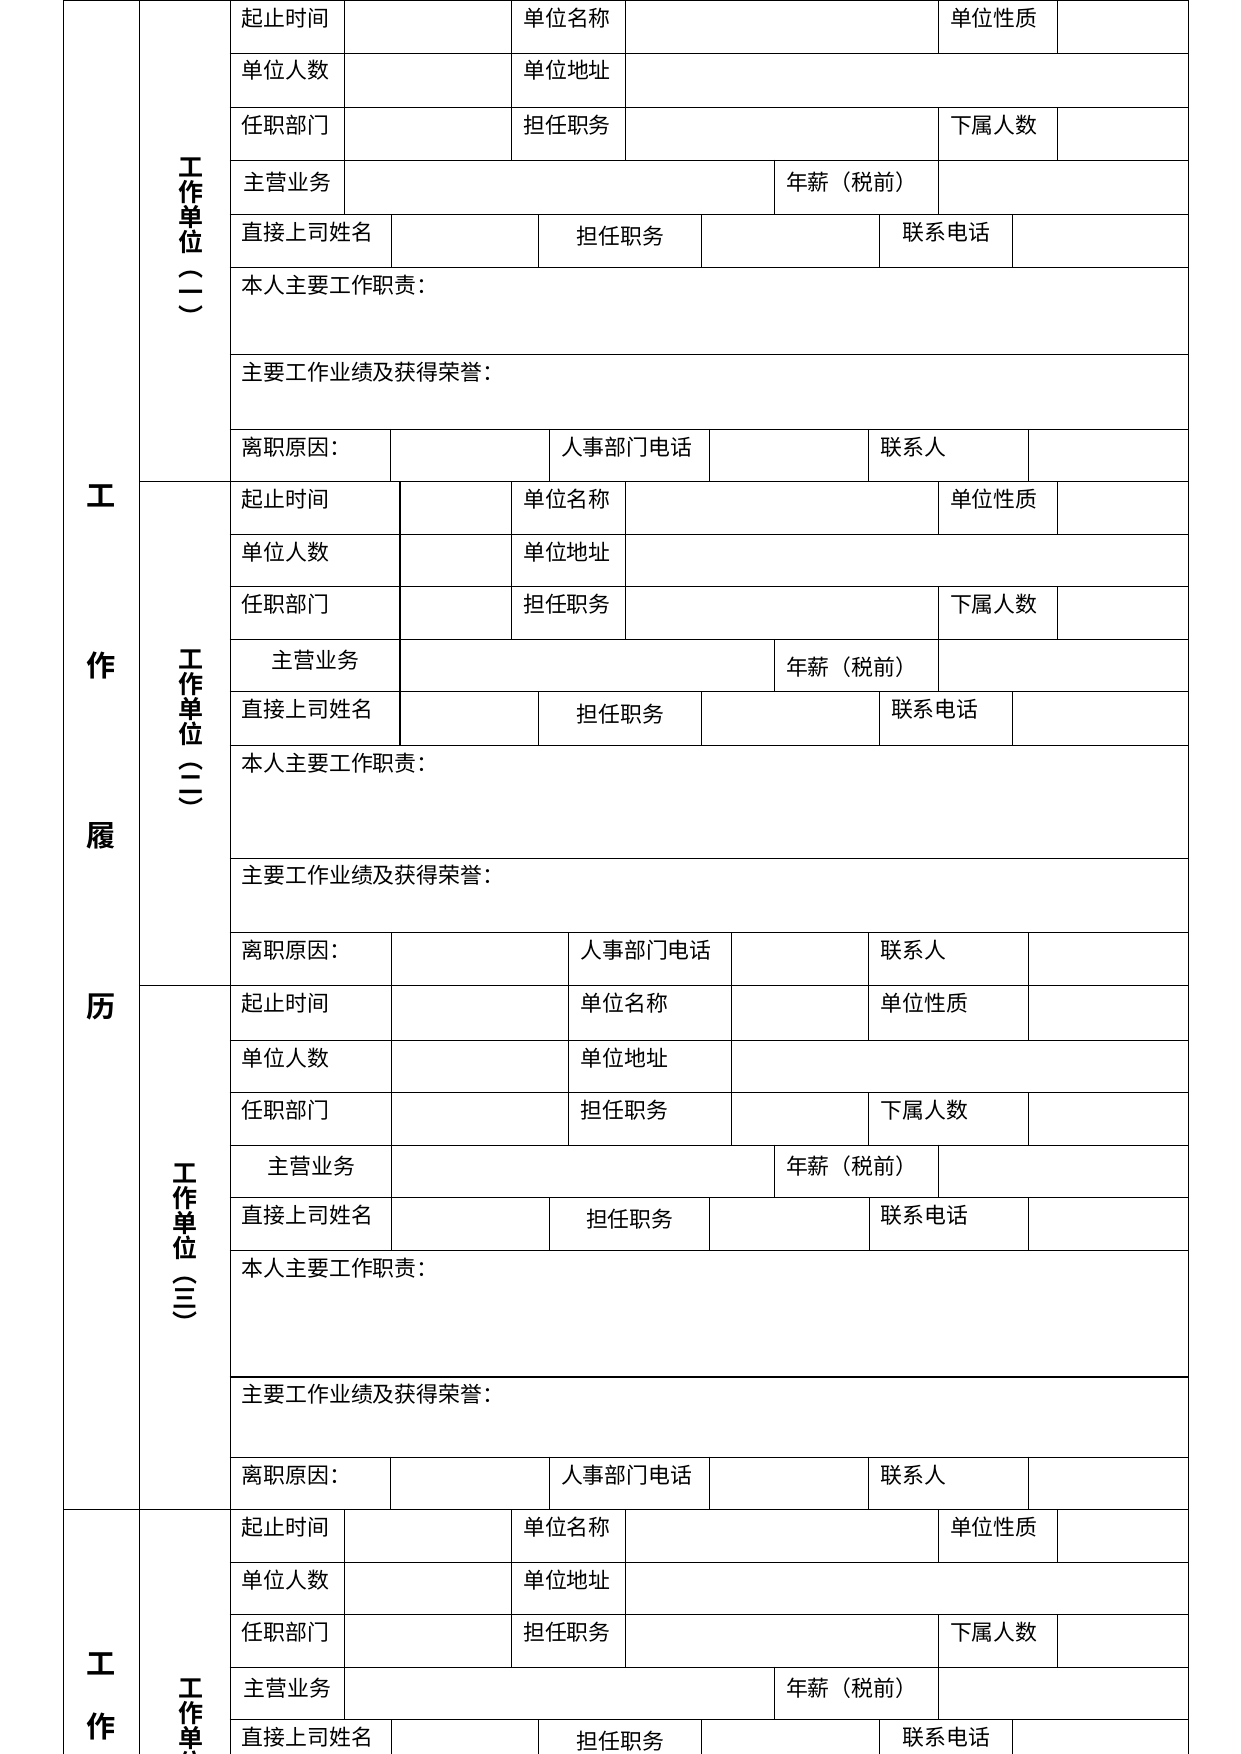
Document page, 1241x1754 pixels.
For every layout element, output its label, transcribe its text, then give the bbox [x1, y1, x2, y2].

table_cell 单位地址 [512, 1563, 625, 1614]
table_cell [702, 692, 879, 745]
table_cell 年薪（税前） [775, 1146, 938, 1197]
table_cell [1013, 1720, 1188, 1754]
table_cell 人事部门电话 [550, 430, 709, 481]
table_cell 本人主要工作职责： [231, 1251, 1188, 1376]
table_cell 工作单位（三） [140, 986, 230, 1509]
table_cell [401, 482, 511, 534]
table_cell 担任职务 [550, 1198, 709, 1249]
table_cell 联系人 [869, 430, 1028, 481]
table_cell [392, 1093, 568, 1144]
table_cell 主营业务 [231, 1146, 391, 1197]
table_cell [345, 1563, 511, 1614]
table_header 单位名称 [512, 1, 625, 52]
table_cell 单位人数 [231, 54, 344, 107]
table_cell [391, 430, 549, 481]
table_cell 担任职务 [512, 587, 625, 639]
table_cell 年薪（税前） [775, 1668, 938, 1719]
table_cell [1058, 1615, 1188, 1667]
table_cell [710, 1198, 869, 1249]
table_cell [345, 108, 511, 159]
table_cell [939, 1668, 1188, 1719]
table_cell [1029, 1198, 1188, 1249]
table_cell 离职原因： [231, 933, 391, 985]
table_cell [1029, 986, 1188, 1039]
table_cell [1029, 430, 1188, 481]
table_cell 任职部门 [231, 1615, 344, 1667]
table_cell 主要工作业绩及获得荣誉： [231, 859, 1188, 932]
table_cell 单位性质 [939, 482, 1057, 534]
table_cell 工作单位（四） [140, 1510, 230, 1754]
table_cell 单位性质 [939, 1510, 1057, 1562]
table_cell 起止时间 [231, 482, 399, 534]
table_header 工作单位（一） [140, 1, 230, 481]
table_cell 本人主要工作职责： [231, 268, 1188, 354]
table_cell [732, 933, 868, 985]
table_cell [1058, 482, 1188, 534]
table_cell 主要工作业绩及获得荣誉： [231, 1378, 1188, 1457]
table_cell 担任职务 [569, 1093, 731, 1144]
table_cell [345, 161, 774, 214]
table_cell 年薪（税前） [775, 161, 938, 214]
table_cell [1058, 1510, 1188, 1562]
table_cell [392, 986, 568, 1039]
table_cell [401, 535, 511, 586]
table_cell 离职原因： [231, 430, 390, 481]
table_header [626, 1, 938, 52]
table_cell [626, 1510, 938, 1562]
table_cell 单位地址 [569, 1041, 731, 1092]
table_cell [939, 640, 1188, 691]
table_cell [391, 1458, 549, 1509]
table_cell 下属人数 [939, 1615, 1057, 1667]
table_cell 人事部门电话 [569, 933, 731, 985]
table_cell 直接上司姓名 [231, 1198, 391, 1249]
table_cell [1058, 108, 1188, 159]
table_cell 担任职务 [512, 1615, 625, 1667]
table_cell 起止时间 [231, 986, 391, 1039]
table_cell 单位名称 [512, 482, 625, 534]
table_cell 离职原因： [231, 1458, 390, 1509]
table_cell 主营业务 [231, 161, 344, 214]
table_cell 下属人数 [939, 108, 1057, 159]
table_cell 担任职务 [512, 108, 625, 159]
table_cell [401, 587, 511, 639]
table_cell [710, 430, 868, 481]
table_cell 单位性质 [869, 986, 1028, 1039]
table_cell [1029, 1093, 1188, 1144]
table_cell 工作单位（二） [140, 482, 230, 985]
table_cell 联系人 [869, 1458, 1028, 1509]
table_cell [702, 215, 879, 267]
table_cell 任职部门 [231, 1093, 391, 1144]
table_cell 本人主要工作职责： [231, 746, 1188, 857]
table_cell [626, 1615, 938, 1667]
table_header 工 作 履 历 [64, 1, 139, 1509]
table_cell 单位人数 [231, 535, 399, 586]
table_cell [345, 1668, 774, 1719]
table_cell [401, 640, 774, 691]
table_cell 担任职务 [539, 1720, 701, 1754]
table_cell [626, 108, 938, 159]
table_cell [1013, 215, 1188, 267]
table_cell [1013, 692, 1188, 745]
table_cell [702, 1720, 879, 1754]
table_cell [401, 692, 538, 745]
table_cell 担任职务 [539, 215, 701, 267]
table_cell [345, 1615, 511, 1667]
table_cell 联系电话 [870, 1198, 1028, 1249]
table_cell [710, 1458, 868, 1509]
table_cell 任职部门 [231, 587, 399, 639]
table_cell 任职部门 [231, 108, 344, 159]
table_cell [626, 587, 938, 639]
table_cell 担任职务 [539, 692, 701, 745]
table_cell [1029, 1458, 1188, 1509]
table_cell [392, 1198, 549, 1249]
table_cell [392, 215, 538, 267]
table_cell [732, 986, 868, 1039]
table_cell 联系电话 [880, 1720, 1012, 1754]
table_header 起止时间 [231, 1, 344, 52]
table_cell 主营业务 [231, 640, 399, 691]
table_cell [392, 1720, 538, 1754]
table_cell [626, 54, 1188, 107]
table_cell 人事部门电话 [550, 1458, 709, 1509]
table_cell [392, 1146, 774, 1197]
table_cell 直接上司姓名 [231, 692, 399, 745]
table_cell 起止时间 [231, 1510, 344, 1562]
table_cell 单位人数 [231, 1041, 391, 1092]
table_cell [626, 1563, 1188, 1614]
table_cell [392, 1041, 568, 1092]
table_cell 联系电话 [880, 692, 1012, 745]
table_cell 联系电话 [880, 215, 1012, 267]
table_cell 年薪（税前） [775, 640, 938, 691]
table_cell [1058, 587, 1188, 639]
table_header [345, 1, 511, 52]
table_cell 直接上司姓名 [231, 215, 391, 267]
table_cell [1029, 933, 1188, 985]
table_cell [732, 1041, 1188, 1092]
table_cell [939, 1146, 1188, 1197]
table_cell 单位名称 [512, 1510, 625, 1562]
table_cell [626, 482, 938, 534]
table_cell 单位地址 [512, 535, 625, 586]
table_cell 单位地址 [512, 54, 625, 107]
table_cell 主要工作业绩及获得荣誉： [231, 355, 1188, 429]
table_cell [939, 161, 1188, 214]
table_cell 下属人数 [869, 1093, 1028, 1144]
table_cell 直接上司姓名 [231, 1720, 391, 1754]
table_cell 单位名称 [569, 986, 731, 1039]
table_cell 下属人数 [939, 587, 1057, 639]
table_cell [345, 1510, 511, 1562]
table_cell [392, 933, 568, 985]
table_cell 工 作 履 历 [64, 1510, 139, 1754]
table_cell [345, 54, 511, 107]
table_cell [732, 1093, 868, 1144]
table_cell [626, 535, 1188, 586]
table_cell 主营业务 [231, 1668, 344, 1719]
table_header [1058, 1, 1188, 52]
table_cell 单位人数 [231, 1563, 344, 1614]
table_header 单位性质 [939, 1, 1057, 52]
table_cell 联系人 [869, 933, 1028, 985]
